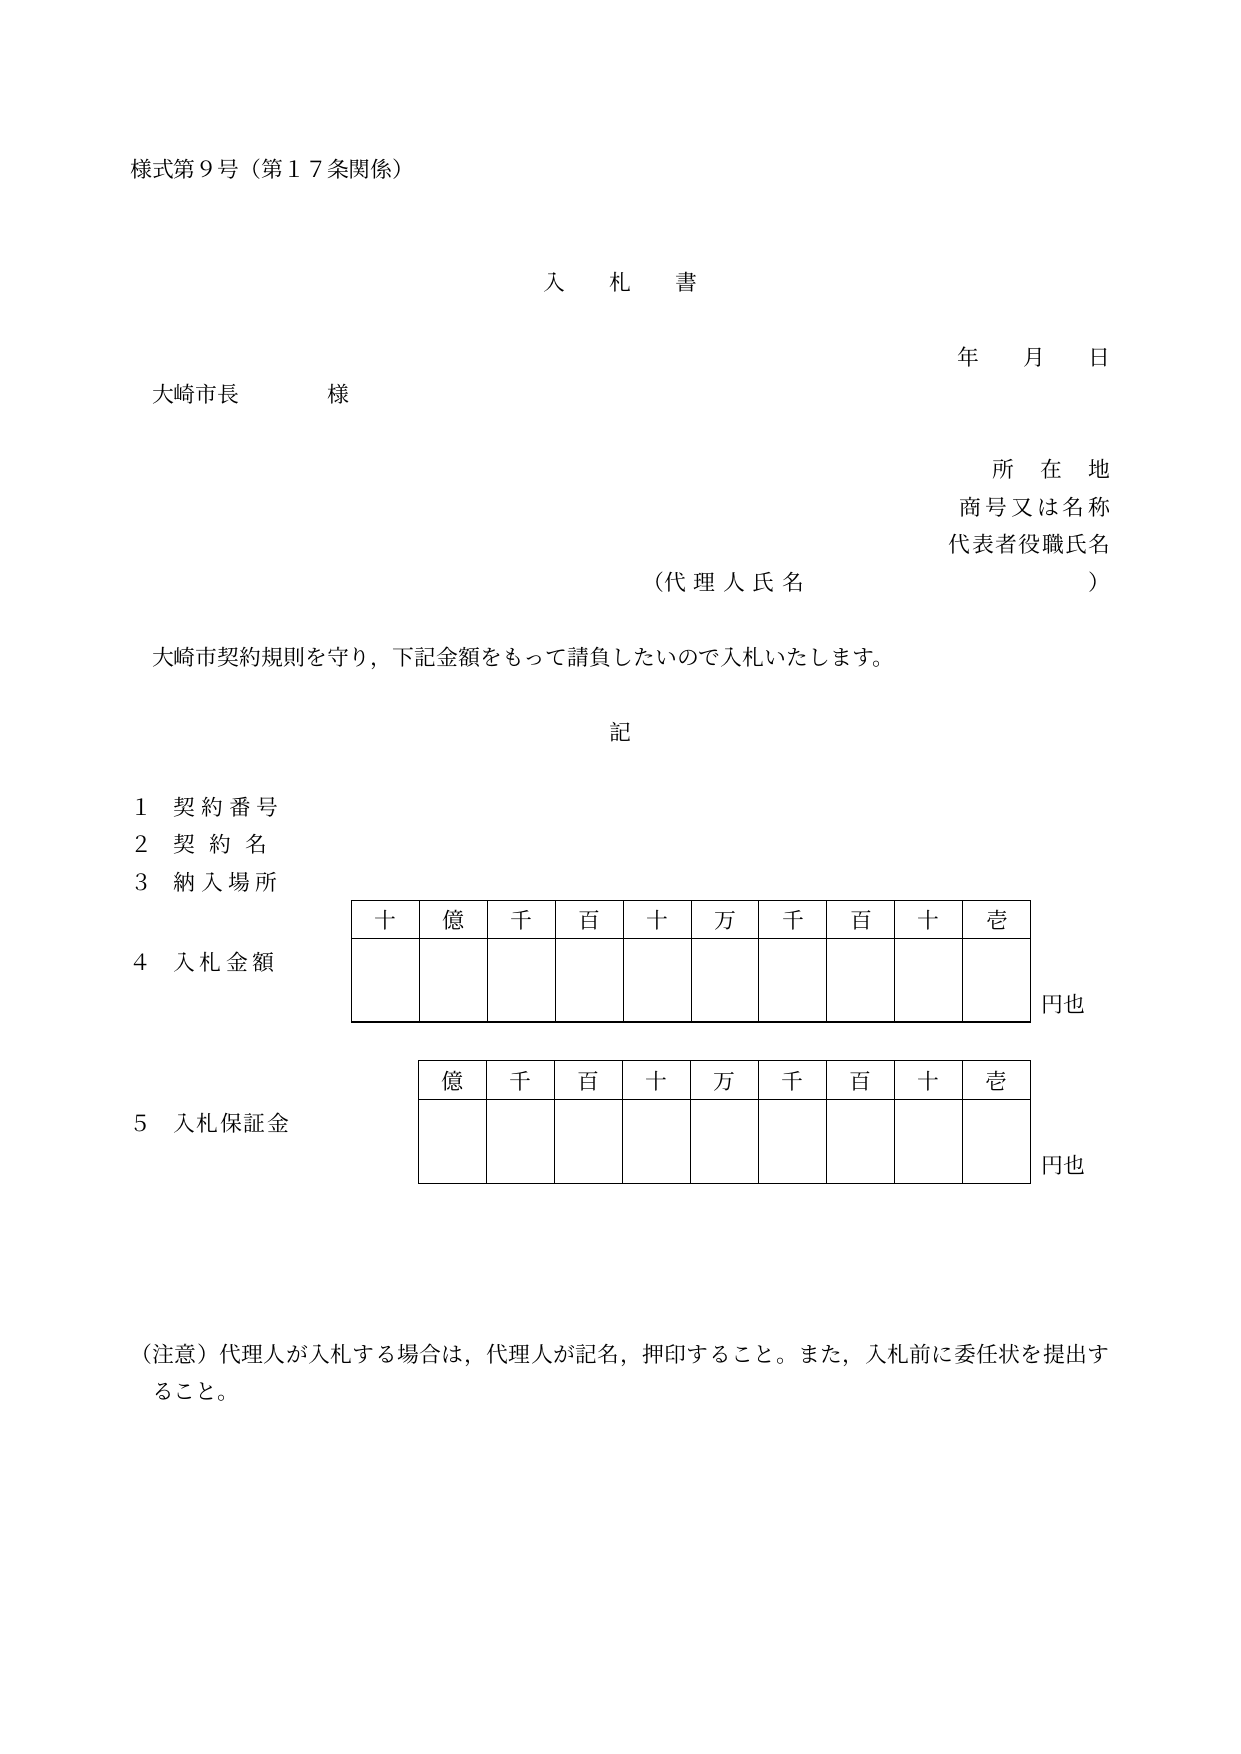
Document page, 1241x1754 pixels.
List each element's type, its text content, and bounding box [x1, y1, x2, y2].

table_header 億 [419, 1061, 486, 1098]
table_header 百 [555, 1061, 622, 1098]
table_cell [352, 939, 419, 1021]
text 代表者役職氏名 [130, 525, 1110, 562]
table_header 十 [895, 1061, 962, 1098]
table_header 万 [691, 1061, 758, 1098]
table_header ４ 入札金額 [119, 900, 351, 1021]
table_cell [623, 1100, 690, 1183]
table_header 円也 [1031, 1060, 1104, 1183]
table_cell [556, 939, 623, 1021]
table_header 円也 [1031, 900, 1104, 1021]
table_cell [895, 939, 962, 1021]
table_header 壱 [963, 901, 1030, 938]
table_header 千 [488, 901, 555, 938]
text 大崎市長 様 [130, 375, 1110, 412]
table_header 百 [556, 901, 623, 938]
table_cell [624, 939, 691, 1021]
table_cell [827, 939, 894, 1021]
text 商号又は名称 [130, 487, 1110, 525]
table_cell [827, 1100, 894, 1183]
table_cell [759, 1100, 826, 1183]
table_header 十 [352, 901, 419, 938]
table_cell [691, 1100, 758, 1183]
table_cell [759, 939, 826, 1021]
table_header 壱 [963, 1061, 1030, 1098]
table_cell [963, 1100, 1030, 1183]
text 入 札 書 [130, 262, 1110, 300]
table_header 百 [827, 901, 894, 938]
text 年 月 日 [130, 337, 1110, 375]
table_header 千 [759, 1061, 826, 1098]
table_header 十 [624, 901, 691, 938]
text 所在地 [130, 450, 1110, 487]
table_header 百 [827, 1061, 894, 1098]
table_header 千 [487, 1061, 554, 1098]
text （注意）代理人が入札する場合は，代理人が記名，押印すること。また，入札前に委任状を提出すること。 [130, 1334, 1110, 1409]
table_cell [692, 939, 758, 1021]
table_header 億 [420, 901, 487, 938]
text 記 [130, 712, 1110, 750]
table_header 千 [759, 901, 826, 938]
table_cell [555, 1100, 622, 1183]
text ２ 契約名 [130, 825, 1110, 862]
table_cell [419, 1100, 486, 1183]
table_header 十 [623, 1061, 690, 1098]
table_header 万 [692, 901, 758, 938]
table_header 十 [895, 901, 962, 938]
text 様式第９号（第１７条関係） [130, 150, 1110, 187]
table_cell [488, 939, 555, 1021]
table_cell [420, 939, 487, 1021]
text ３ 納入場所 [130, 862, 1110, 900]
text 大崎市契約規則を守り，下記金額をもって請負したいので入札いたします。 [130, 637, 1110, 675]
table_cell [963, 939, 1030, 1021]
table_cell [895, 1100, 962, 1183]
table_header ５ 入札保証金 [119, 1060, 418, 1183]
text （代理人氏名 ） [130, 562, 1110, 600]
text １ 契約番号 [130, 787, 1110, 825]
table_cell [487, 1100, 554, 1183]
